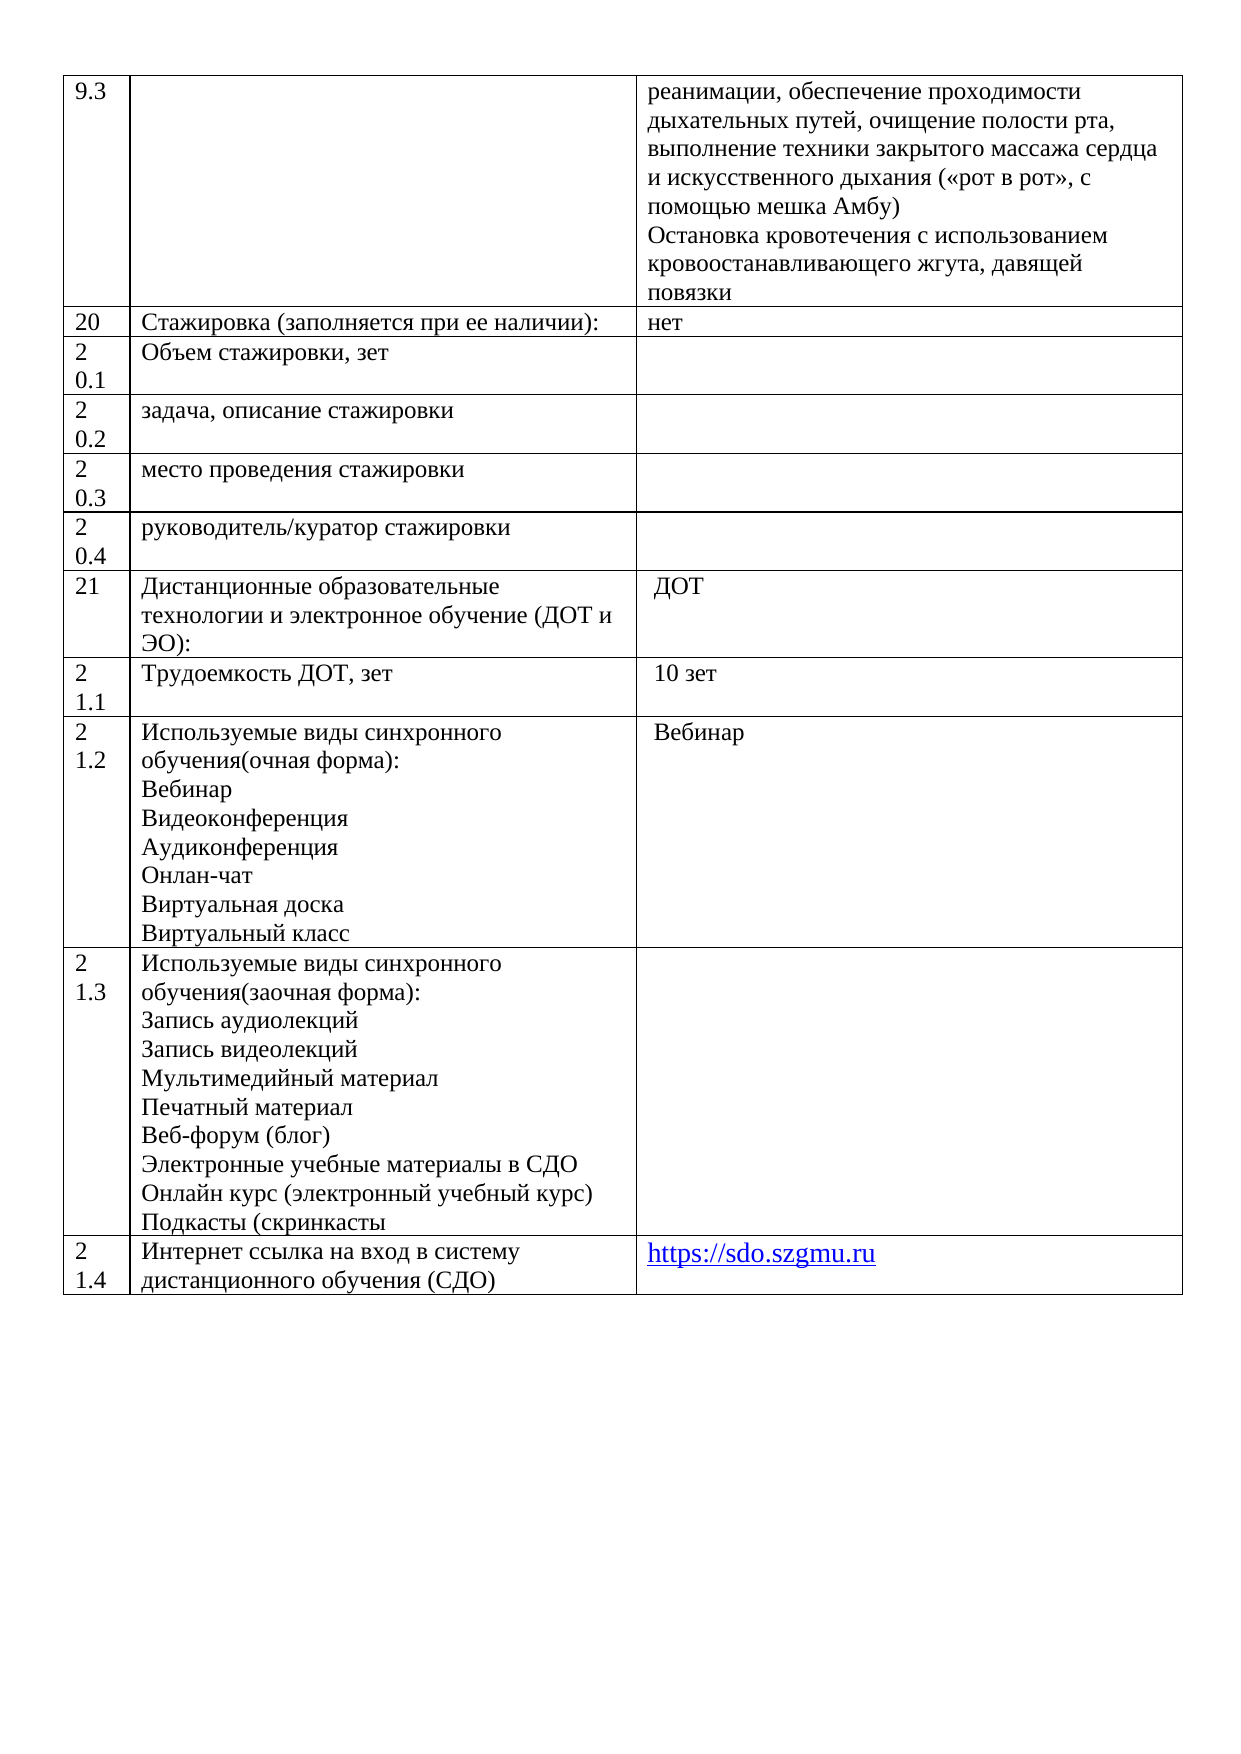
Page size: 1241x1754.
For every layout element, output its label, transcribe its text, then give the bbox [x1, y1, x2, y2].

table_cell 21.2 [64, 717, 129, 947]
table_cell [637, 513, 1182, 570]
table_cell Объем стажировки, зет [131, 337, 636, 394]
table_cell [637, 337, 1182, 394]
table_cell 20.1 [64, 337, 129, 394]
table_cell 20.3 [64, 454, 129, 511]
table_cell Дистанционные образовательные технологии и электронное обучение (ДОТ и ЭО): [131, 571, 636, 657]
table_cell Трудоемкость ДОТ, зет [131, 658, 636, 716]
table_cell Используемые виды синхронного обучения(заочная форма): Запись аудиолекций Запись видеолекций Мультимедийный материал Печатный материал Веб-форум (блог) Электронные учебные материалы в СДО Онлайн курс (электронный учебный курс) Подкасты (скринкасты [131, 948, 636, 1235]
table_cell 21 [64, 571, 129, 657]
table_cell 20.2 [64, 395, 129, 453]
table_cell 20.4 [64, 513, 129, 570]
table_cell Интернет ссылка на вход в систему дистанционного обучения (СДО) [131, 1236, 636, 1294]
table_cell 21.4 [64, 1236, 129, 1294]
table_cell 10 зет [637, 658, 1182, 716]
table_cell 21.3 [64, 948, 129, 1235]
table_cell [131, 76, 636, 306]
table_cell ДОТ [637, 571, 1182, 657]
table_cell 21.1 [64, 658, 129, 716]
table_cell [637, 76, 1182, 306]
table_cell место проведения стажировки [131, 454, 636, 511]
table_cell https://sdo.szgmu.ru [637, 1236, 1182, 1294]
table_cell [637, 395, 1182, 453]
table_cell Используемые виды синхронного обучения(очная форма): Вебинар Видеоконференция Аудиконференция Онлан-чат Виртуальная доска Виртуальный класс [131, 717, 636, 947]
table_cell нет [637, 307, 1182, 336]
table_cell Стажировка (заполняется при ее наличии): [131, 307, 636, 336]
table_cell 20 [64, 307, 129, 336]
table_cell [637, 948, 1182, 1235]
table_cell Вебинар [637, 717, 1182, 947]
table_cell 19.3 [64, 76, 129, 306]
table_cell [637, 454, 1182, 511]
table_cell руководитель/куратор стажировки [131, 513, 636, 570]
table_cell задача, описание стажировки [131, 395, 636, 453]
